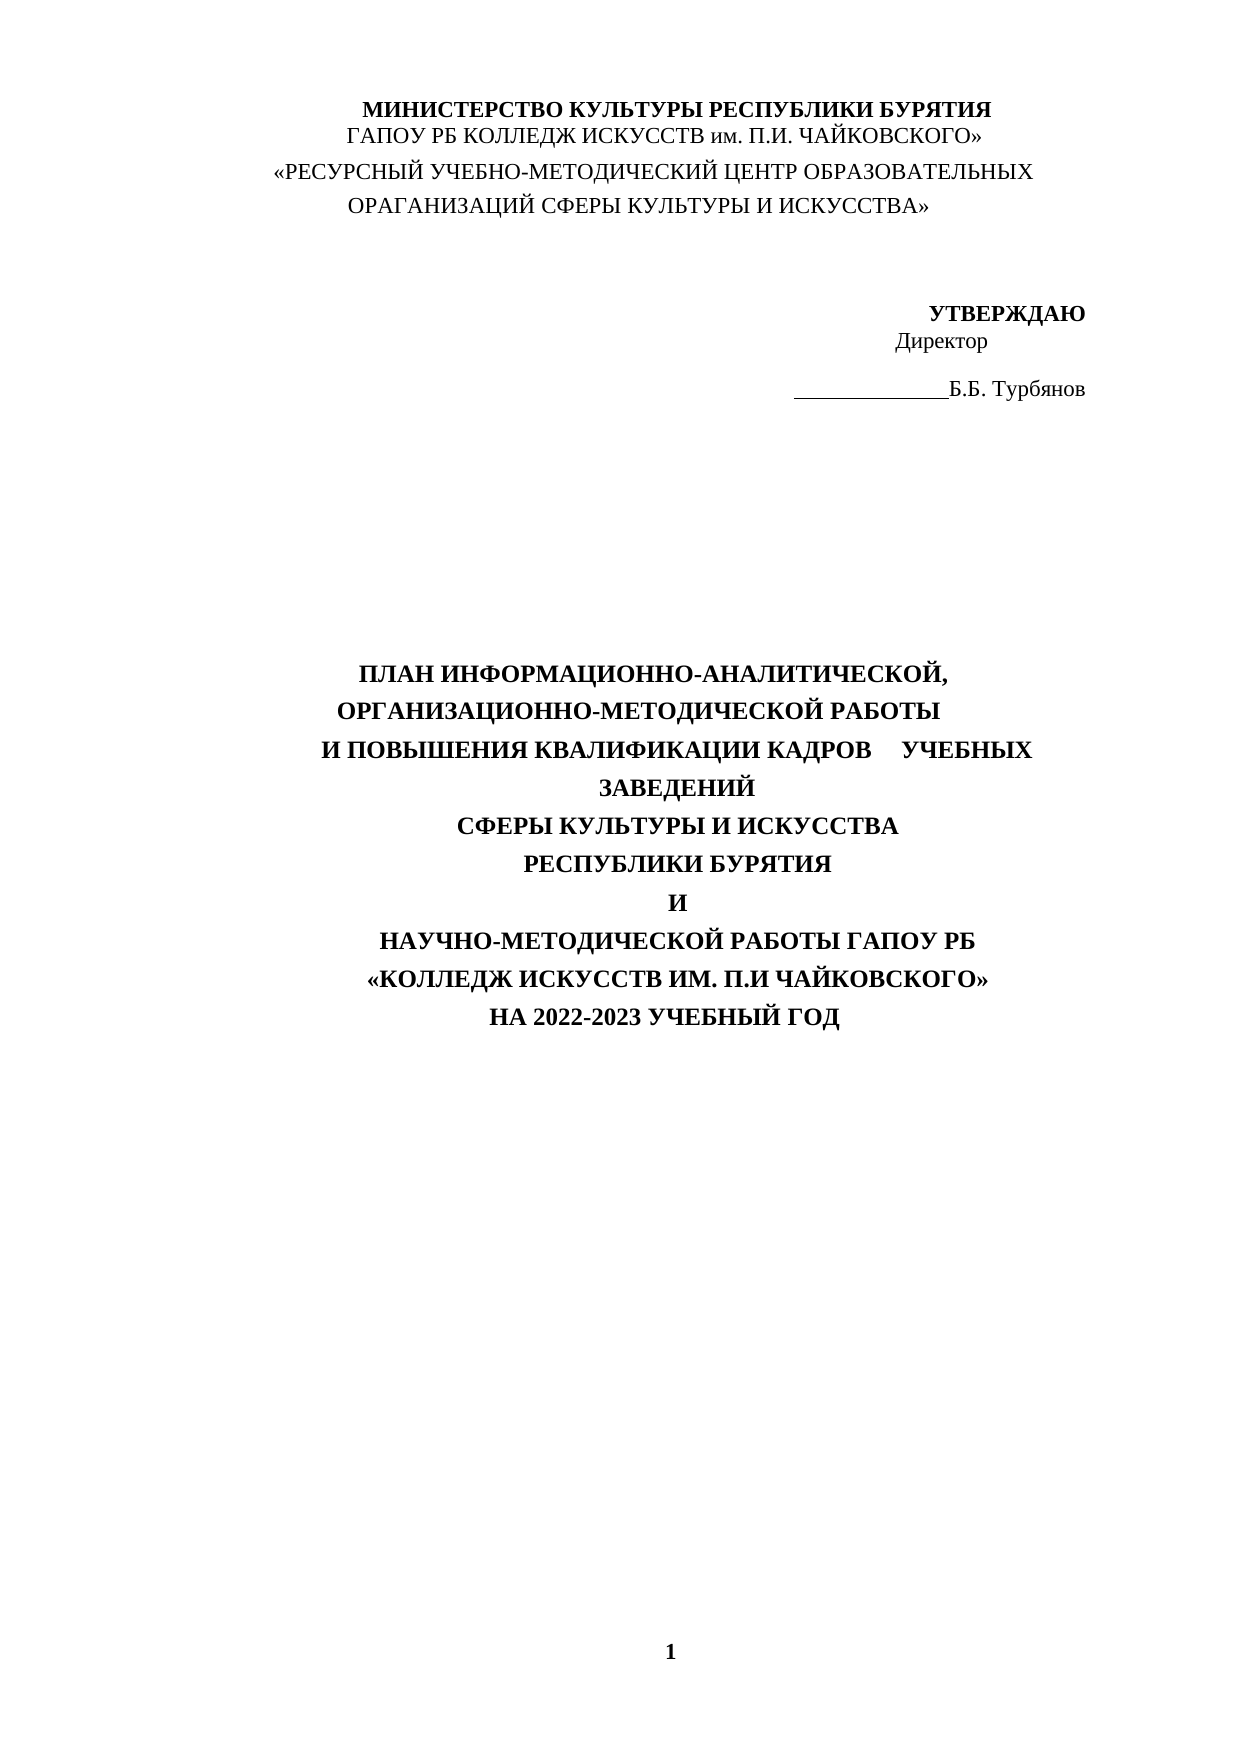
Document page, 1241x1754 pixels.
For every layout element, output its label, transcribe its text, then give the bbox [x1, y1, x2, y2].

text И ПОВЫШЕНИЯ КВАЛИФИКАЦИИ КАДРОВ УЧЕБНЫХ ЗАВЕДЕНИЙ [282, 735, 1072, 802]
table_header УТВЕРЖДАЮ Директор Б.Б. Турбянов [536, 300, 1086, 451]
text ПЛАН ИНФОРМАЦИОННО-АНАЛИТИЧЕСКОЙ, ОРГАНИЗАЦИОННО-МЕТОДИЧЕСКОЙ РАБОТЫ [222, 659, 1056, 725]
text НА 2022-2023 УЧЕБНЫЙ ГОД [177, 1002, 1152, 1031]
text МИНИСТЕРСТВО КУЛЬТУРЫ РЕСПУБЛИКИ БУРЯТИЯ [282, 96, 1072, 122]
text «КОЛЛЕДЖ ИСКУССТВ ИМ. П.И ЧАЙКОВСКОГО» [282, 964, 1074, 993]
text «РЕСУРСНЫЙ УЧЕБНО-МЕТОДИЧЕСКИЙ ЦЕНТР ОБРАЗОВАТЕЛЬНЫХ ОРАГАНИЗАЦИЙ СФЕРЫ КУЛЬТУРЫ И ИСКУССТВА» [222, 158, 1056, 218]
text НАУЧНО-МЕТОДИЧЕСКОЙ РАБОТЫ ГАПОУ РБ [282, 926, 1074, 955]
text ГАПОУ РБ КОЛЛЕДЖ ИСКУССТВ им. П.И. ЧАЙКОВСКОГО» [177, 122, 1152, 148]
text И [282, 888, 1074, 916]
text СФЕРЫ КУЛЬТУРЫ И ИСКУССТВА [282, 811, 1074, 840]
text РЕСПУБЛИКИ БУРЯТИЯ [282, 849, 1074, 878]
